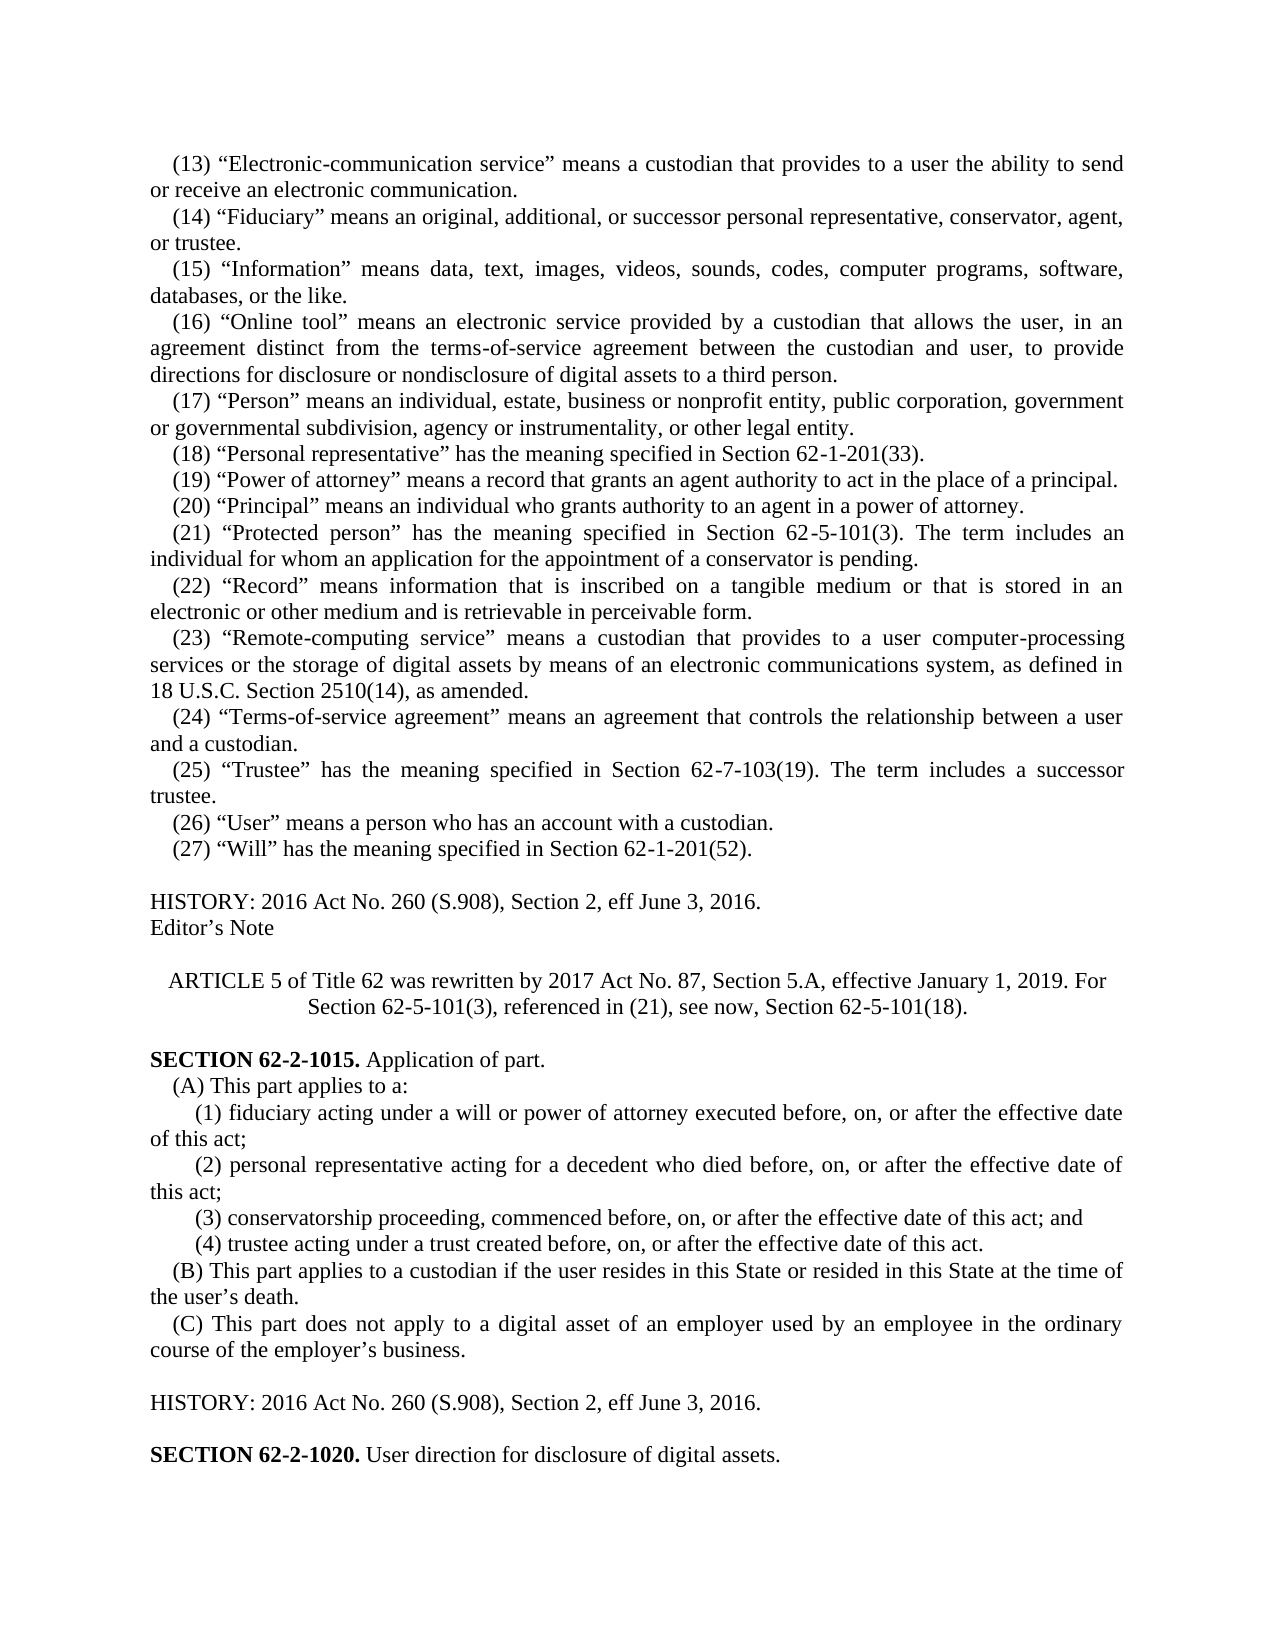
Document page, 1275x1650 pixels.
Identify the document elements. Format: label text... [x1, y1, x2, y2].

text (26) “User” means a person who has an account with a custodian. [150, 809, 1125, 835]
text (13) “Electronic-communication service” means a custodian that provides to a user the ability to send or receive an electronic communication. [150, 150, 1125, 203]
text (B) This part applies to a custodian if the user resides in this State or resided in this State at the time of the user’s death. [150, 1257, 1125, 1309]
text SECTION 62-2-1020. User direction for disclosure of digital assets. [150, 1441, 1125, 1468]
text (14) “Fiduciary” means an original, additional, or successor personal representative, conservator, agent, or trustee. [150, 203, 1125, 255]
text (1) fiduciary acting under a will or power of attorney executed before, on, or after the effective date of this act; [150, 1099, 1125, 1151]
text (3) conservatorship proceeding, commenced before, on, or after the effective date of this act; and [150, 1204, 1125, 1231]
text (25) “Trustee” has the meaning specified in Section 62-7-103(19). The term includes a successor trustee. [150, 756, 1125, 809]
text (18) “Personal representative” has the meaning specified in Section 62-1-201(33). [150, 440, 1125, 466]
text (17) “Person” means an individual, estate, business or nonprofit entity, public corporation, government or governmental subdivision, agency or instrumentality, or other legal entity. [150, 387, 1125, 440]
text (23) “Remote-computing service” means a custodian that provides to a user computer-processing services or the storage of digital assets by means of an electronic communications system, as defined in 18 U.S.C. Section 2510(14), as amended. [150, 624, 1125, 703]
text (A) This part applies to a: [150, 1072, 1125, 1099]
text (2) personal representative acting for a decedent who died before, on, or after the effective date of this act; [150, 1151, 1125, 1204]
text (15) “Information” means data, text, images, videos, sounds, codes, computer programs, software, databases, or the like. [150, 255, 1125, 308]
text (19) “Power of attorney” means a record that grants an agent authority to act in the place of a principal. [150, 466, 1125, 493]
text ARTICLE 5 of Title 62 was rewritten by 2017 Act No. 87, Section 5.A, effective January 1, 2019. For Section 62-5-101(3), referenced in (21), see now, Section 62-5-101(18). [150, 967, 1125, 1020]
text (16) “Online tool” means an electronic service provided by a custodian that allows the user, in an agreement distinct from the terms-of-service agreement between the custodian and user, to provide directions for disclosure or nondisclosure of digital assets to a third person. [150, 308, 1125, 387]
text (20) “Principal” means an individual who grants authority to an agent in a power of attorney. [150, 493, 1125, 519]
text SECTION 62-2-1015. Application of part. [150, 1046, 1125, 1072]
text HISTORY: 2016 Act No. 260 (S.908), Section 2, eff June 3, 2016. [150, 1389, 1125, 1415]
text (4) trustee acting under a trust created before, on, or after the effective date of this act. [150, 1231, 1125, 1257]
text (21) “Protected person” has the meaning specified in Section 62-5-101(3). The term includes an individual for whom an application for the appointment of a conservator is pending. [150, 519, 1125, 572]
text (27) “Will” has the meaning specified in Section 62-1-201(52). [150, 835, 1125, 862]
text HISTORY: 2016 Act No. 260 (S.908), Section 2, eff June 3, 2016. [150, 888, 1125, 914]
text (C) This part does not apply to a digital asset of an employer used by an employee in the ordinary course of the employer’s business. [150, 1309, 1125, 1362]
text Editor’s Note [150, 914, 1125, 941]
text (24) “Terms-of-service agreement” means an agreement that controls the relationship between a user and a custodian. [150, 703, 1125, 756]
text (22) “Record” means information that is inscribed on a tangible medium or that is stored in an electronic or other medium and is retrievable in perceivable form. [150, 572, 1125, 624]
